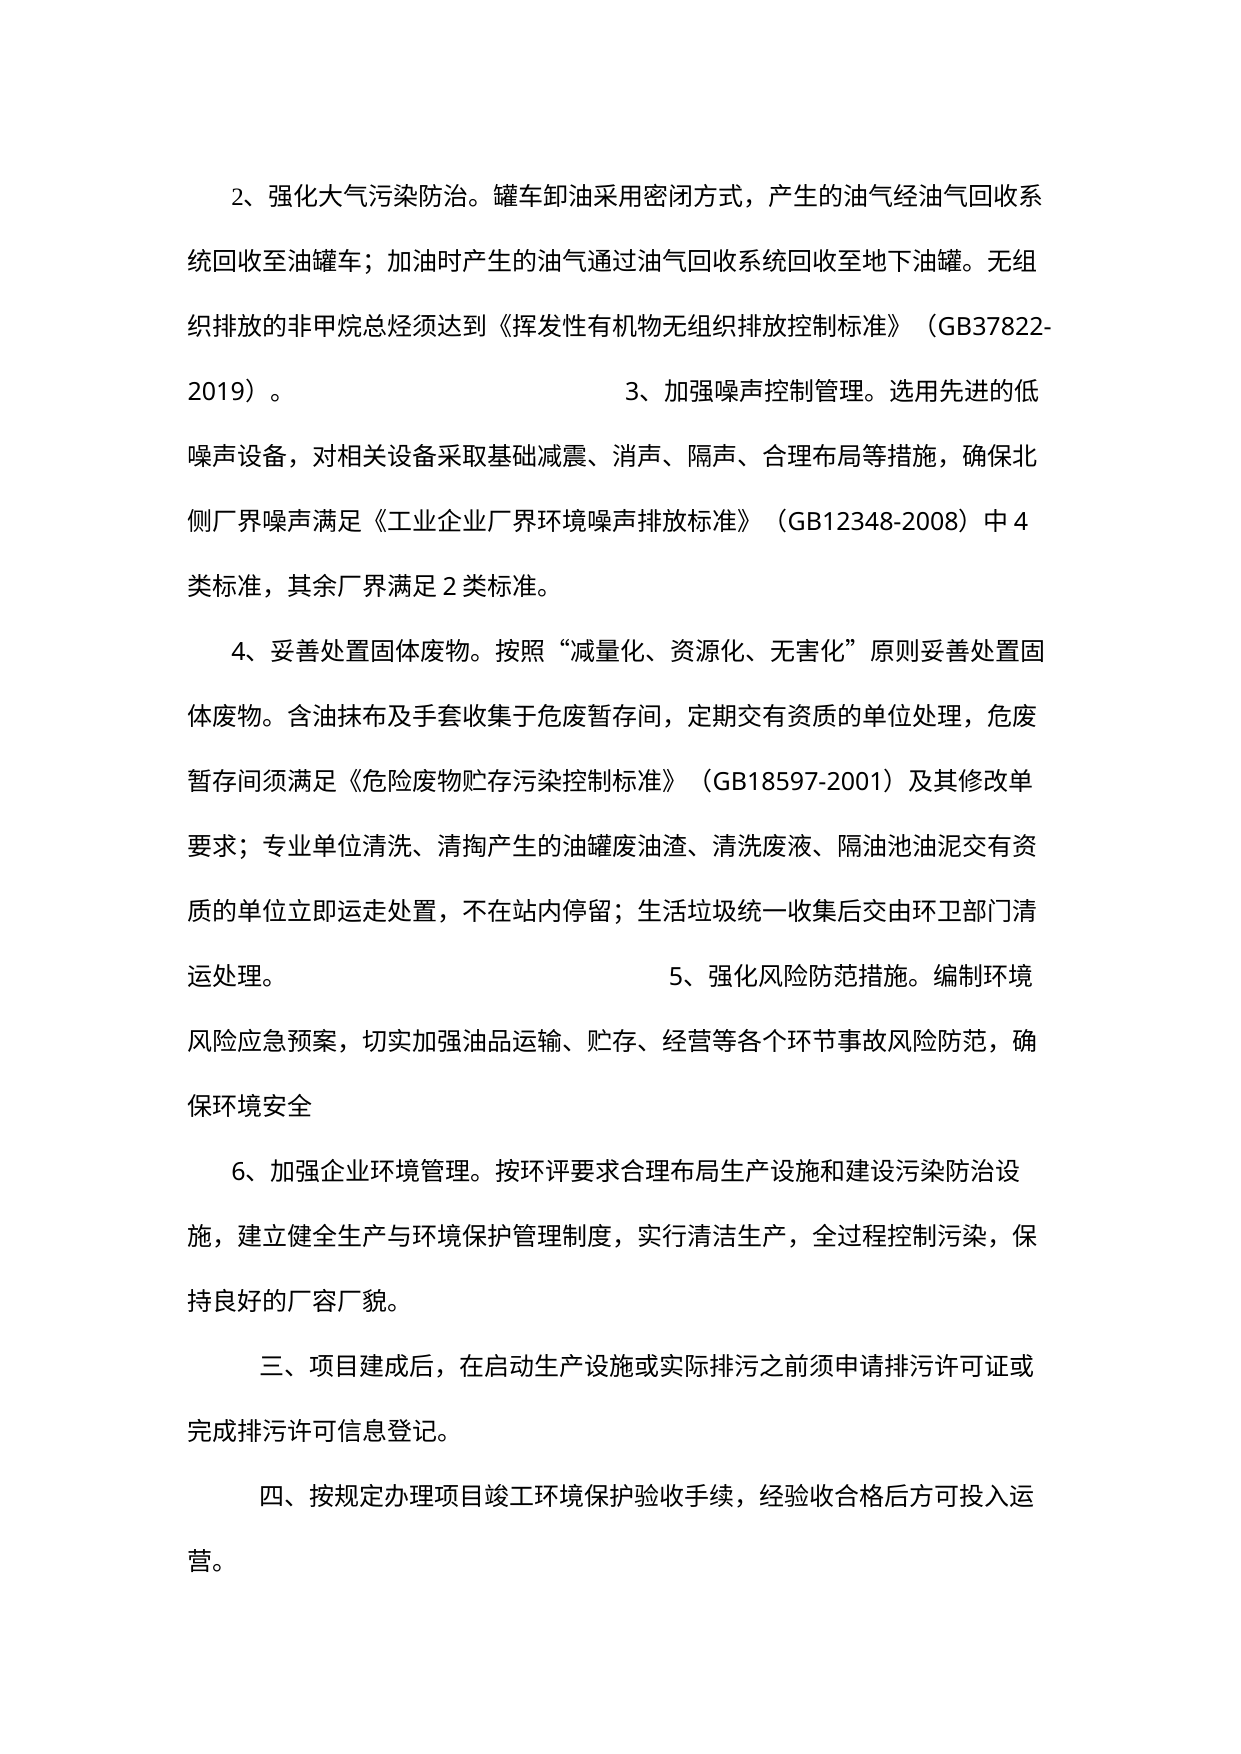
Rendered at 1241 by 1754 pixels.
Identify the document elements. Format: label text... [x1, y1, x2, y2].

text 三、项目建成后，在启动生产设施或实际排污之前须申请排污许可证或完成排污许可信息登记。 [187, 1332, 1053, 1462]
text 4、妥善处置固体废物。按照“减量化、资源化、无害化”原则妥善处置固体废物。含油抹布及手套收集于危废暂存间，定期交有资质的单位处理，危废暂存间须满足《危险废物贮存污染控制标准》（GB18597-2001）及其修改单要求；专业单位清洗、清掏产生的油罐废油渣、清洗废液、隔油池油泥交有资质的单位立即运走处置，不在站内停留；生活垃圾统一收集后交由环卫部门清运处理。 5、强化风险防范措施。编制环境风险应急预案，切实加强油品运输、贮存、经营等各个环节事故风险防范，确保环境安全 [187, 617, 1053, 1137]
text 四、按规定办理项目竣工环境保护验收手续，经验收合格后方可投入运营。 [187, 1462, 1053, 1592]
text 2、强化大气污染防治。罐车卸油采用密闭方式，产生的油气经油气回收系统回收至油罐车；加油时产生的油气通过油气回收系统回收至地下油罐。无组织排放的非甲烷总烃须达到《挥发性有机物无组织排放控制标准》（GB37822-2019）。 3、加强噪声控制管理。选用先进的低噪声设备，对相关设备采取基础减震、消声、隔声、合理布局等措施，确保北侧厂界噪声满足《工业企业厂界环境噪声排放标准》（GB12348-2008）中4类标准，其余厂界满足2类标准。 [187, 162, 1053, 617]
text 6、加强企业环境管理。按环评要求合理布局生产设施和建设污染防治设施，建立健全生产与环境保护管理制度，实行清洁生产，全过程控制污染，保持良好的厂容厂貌。 [187, 1137, 1053, 1332]
